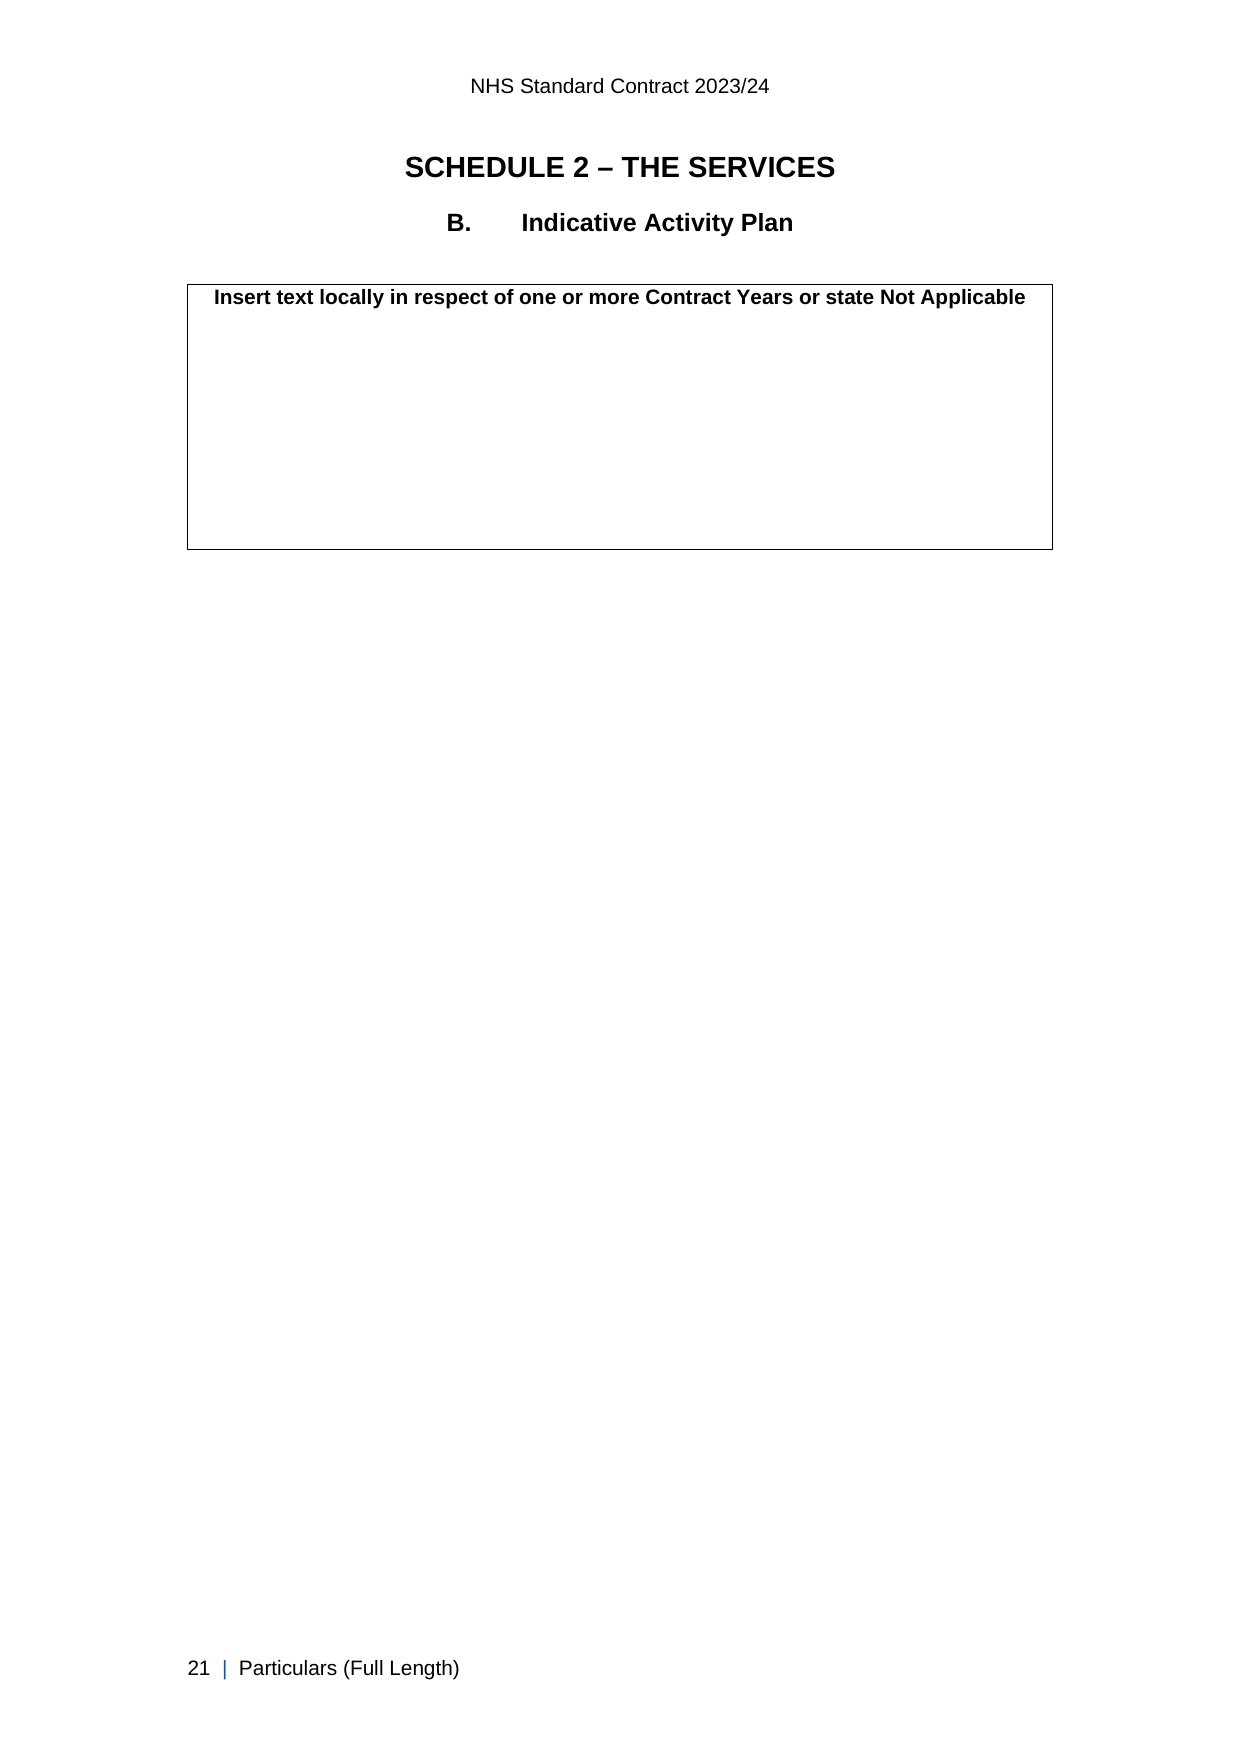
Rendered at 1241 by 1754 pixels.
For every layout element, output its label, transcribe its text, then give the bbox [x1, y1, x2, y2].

table_header Insert text locally in respect of one or more Contract Years or state Not Applicable [188, 285, 1052, 549]
text SCHEDULE 2 – THE SERVICES [187, 150, 1053, 183]
list Indicative Activity Plan [187, 207, 1053, 236]
